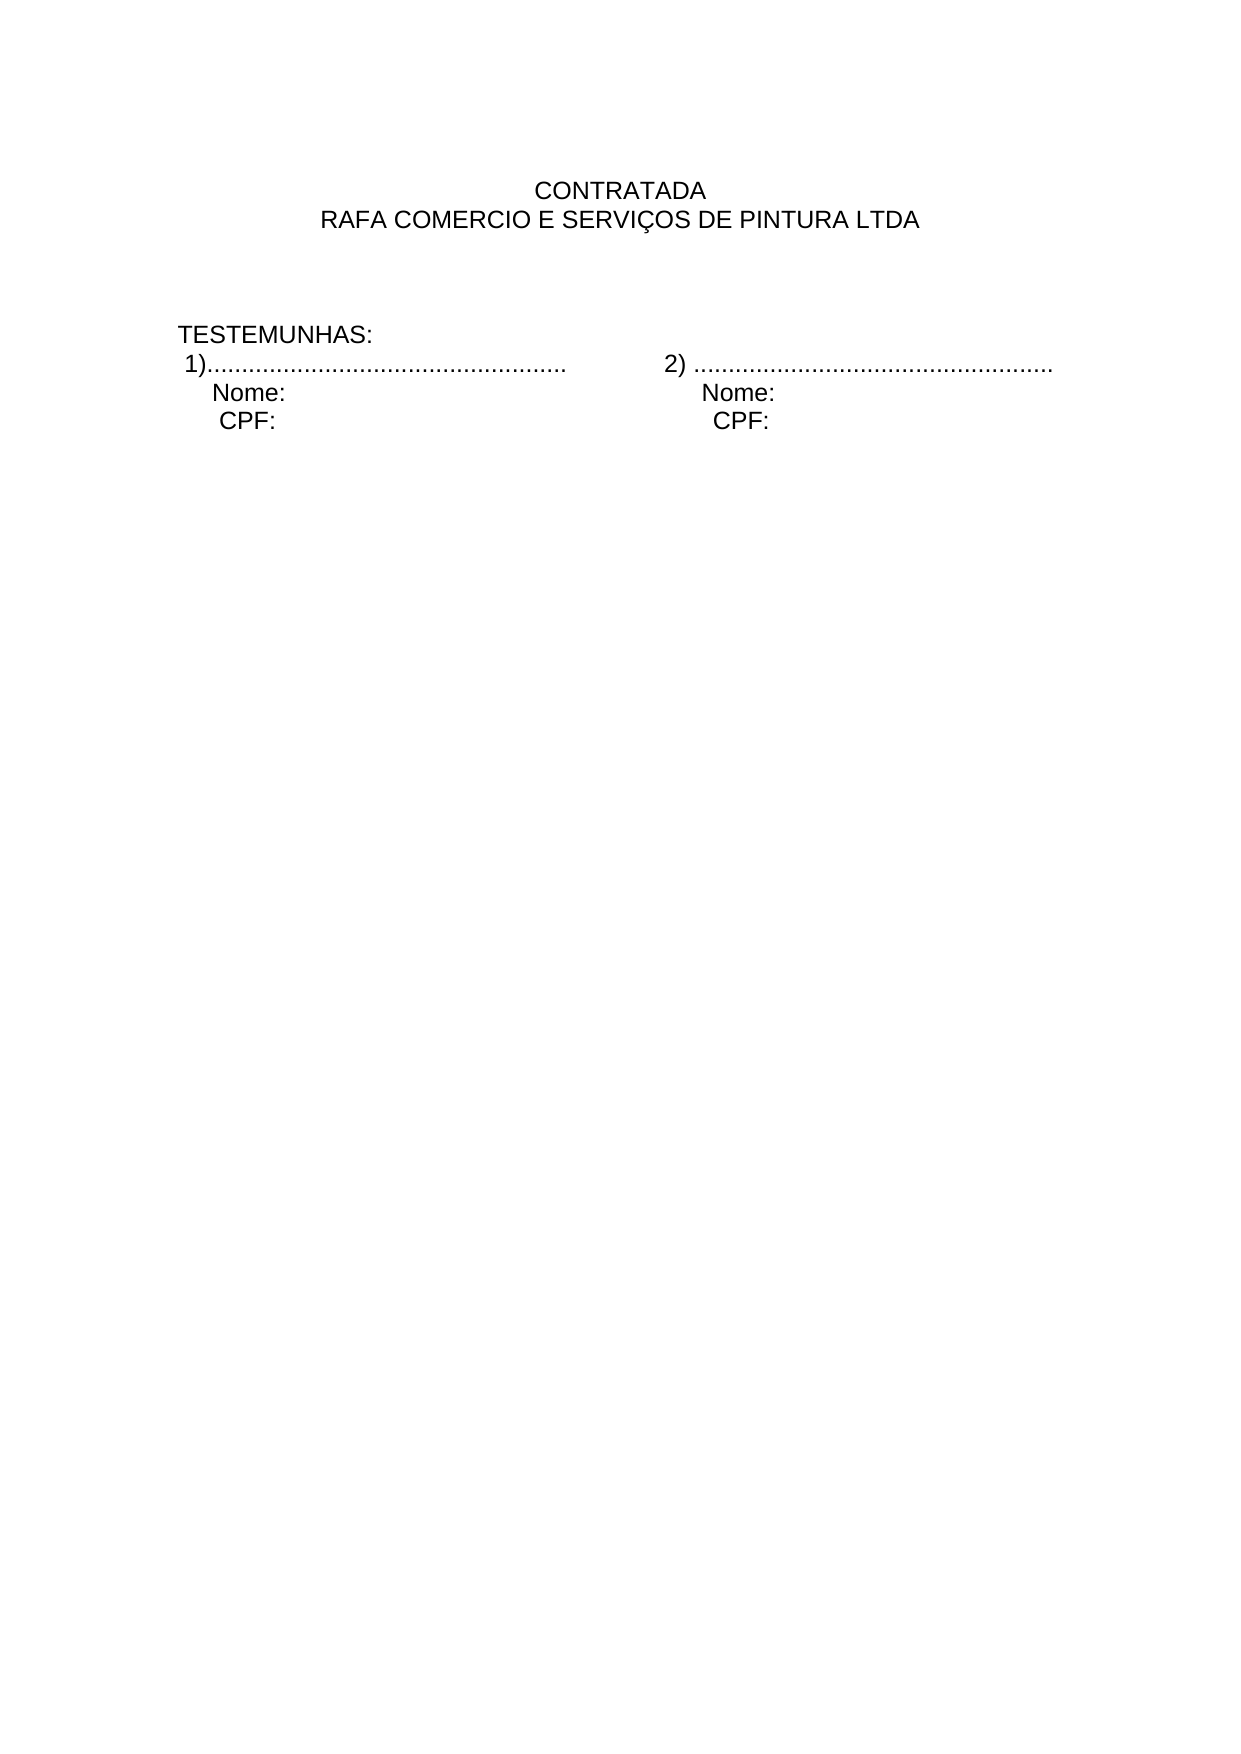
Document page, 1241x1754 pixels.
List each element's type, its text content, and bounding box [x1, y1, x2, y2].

text 1).................................................... 2) .................................................... [177, 349, 1063, 378]
text Nome: Nome: [177, 378, 1063, 406]
text CPF: CPF: [177, 406, 1063, 435]
text RAFA COMERCIO E SERVIÇOS DE PINTURA LTDA [177, 205, 1063, 234]
text CONTRATADA [177, 176, 1063, 205]
text TESTEMUNHAS: [177, 320, 1063, 349]
